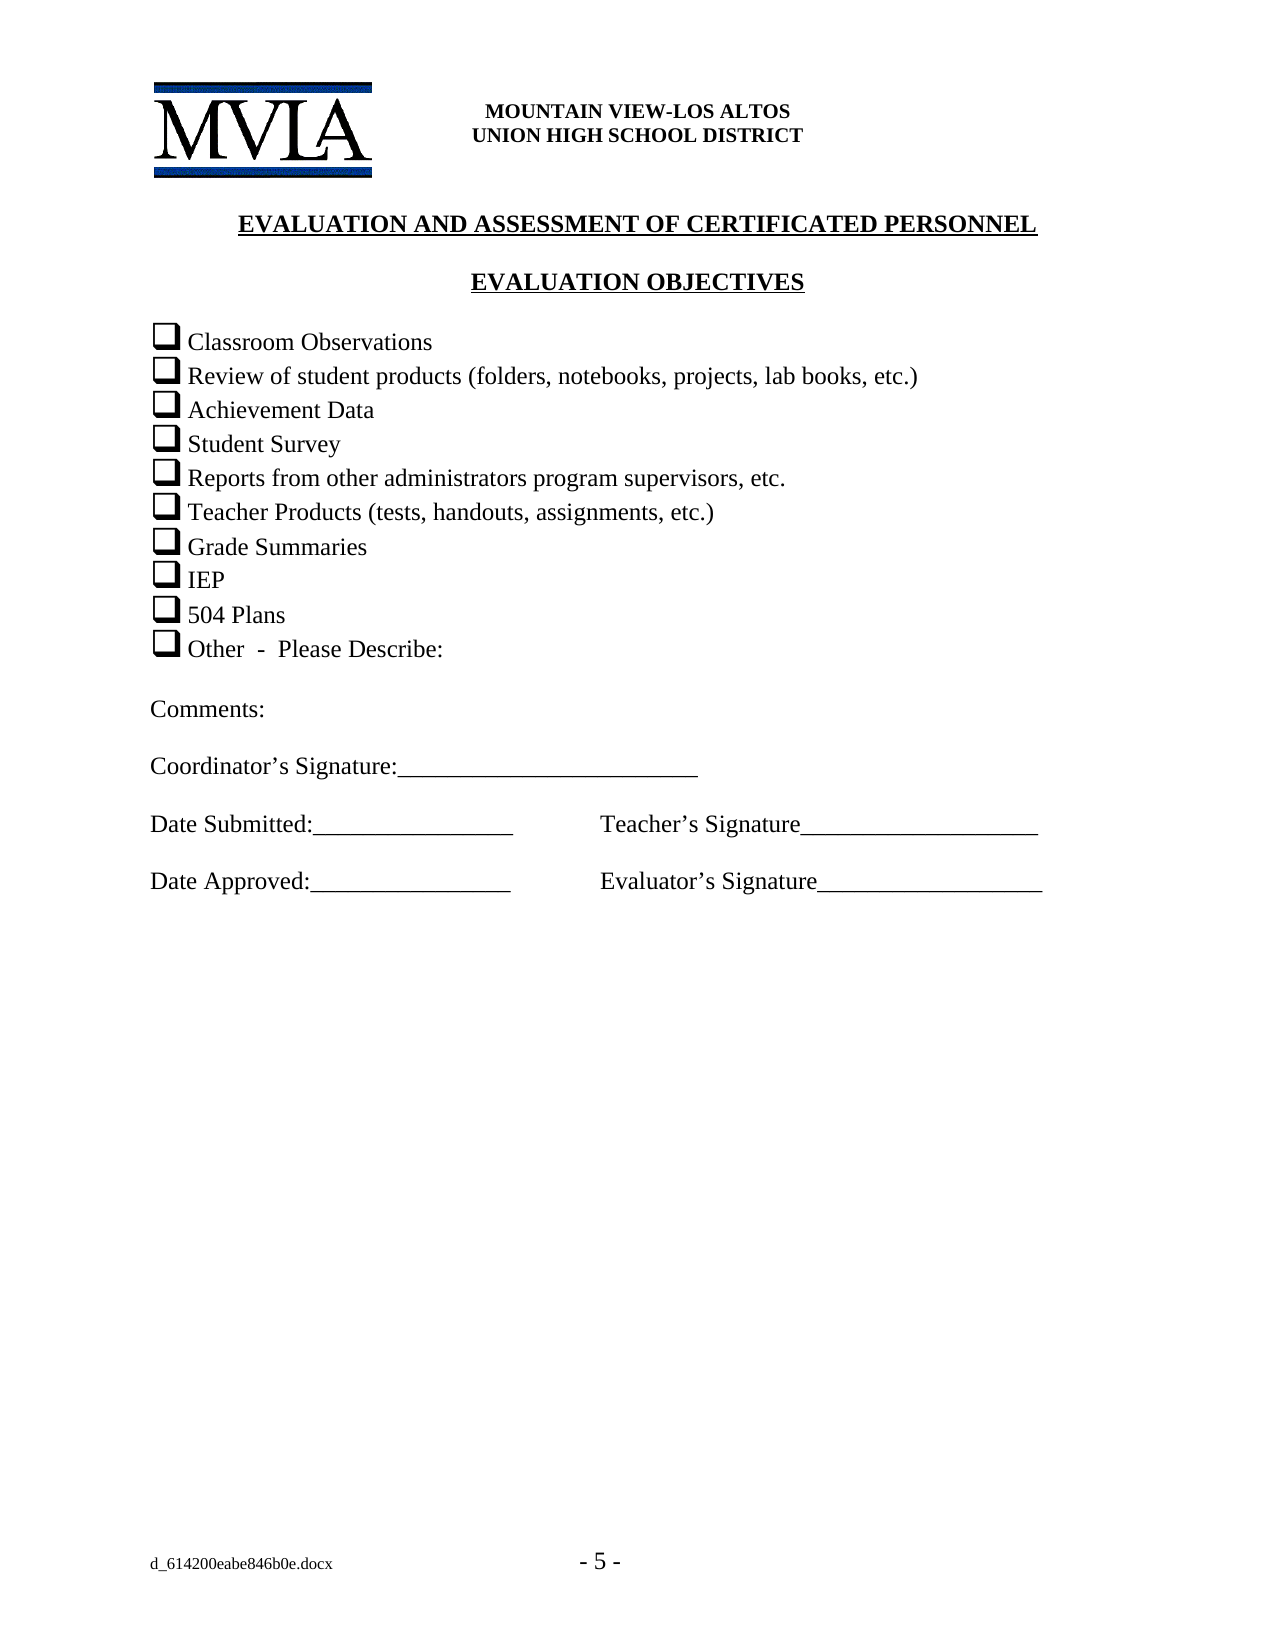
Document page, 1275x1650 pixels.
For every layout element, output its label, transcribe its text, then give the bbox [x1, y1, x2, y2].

list Classroom Observations [150, 324, 1125, 358]
list Teacher Products (tests, handouts, assignments, etc.) [150, 495, 1125, 529]
text Comments: [150, 694, 1125, 723]
list Student Survey [150, 427, 1125, 461]
list Other - Please Describe: [150, 631, 1125, 665]
list Grade Summaries [150, 529, 1125, 563]
list Reports from other administrators program supervisors, etc. [150, 461, 1125, 495]
text Date Approved:________________ Evaluator’s Signature__________________ [150, 866, 1125, 895]
list 504 Plans [150, 597, 1125, 631]
list Achievement Data [150, 393, 1125, 427]
list Review of student products (folders, notebooks, projects, lab books, etc.) [150, 358, 1125, 393]
list IEP [150, 563, 1125, 597]
text Coordinator’s Signature:________________________ [150, 751, 1125, 780]
picture [146, 75, 378, 182]
text Date Submitted:________________ Teacher’s Signature___________________ [150, 809, 1125, 838]
